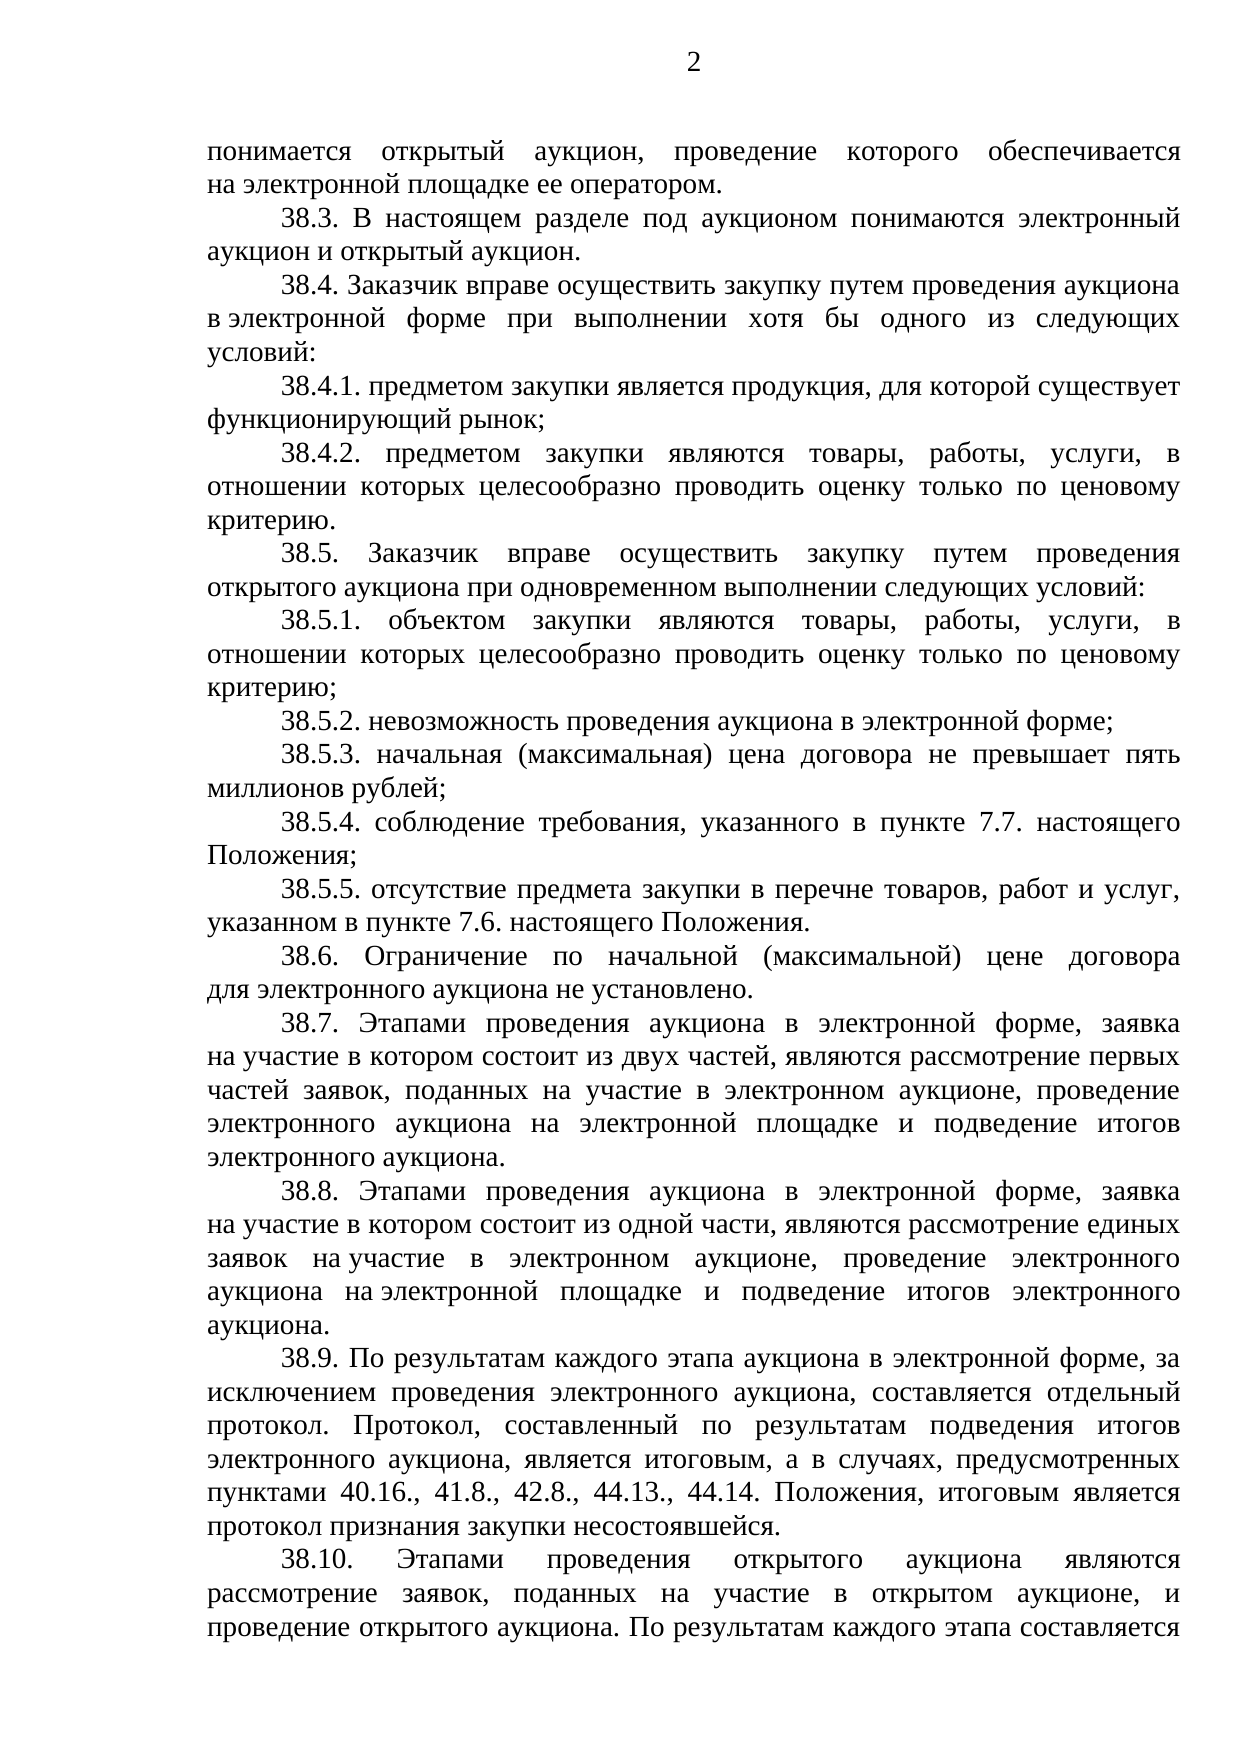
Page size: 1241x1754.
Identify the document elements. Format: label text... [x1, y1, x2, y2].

text 38.8. Этапами проведения аукциона в электронной форме, заявка на участие в котором состоит из одной части, являются рассмотрение единых заявок на участие в электронном аукционе, проведение электронного аукциона на электронной площадке и подведение итогов электронного аукциона. [207, 1173, 1181, 1340]
text 38.3. В настоящем разделе под аукционом понимаются электронный аукцион и открытый аукцион. [207, 200, 1181, 267]
text 38.4.2. предметом закупки являются товары, работы, услуги, в отношении которых целесообразно проводить оценку только по ценовому критерию. [207, 435, 1181, 535]
text 38.5.5. отсутствие предмета закупки в перечне товаров, работ и услуг, указанном в пункте 7.6. настоящего Положения. [207, 871, 1181, 938]
text 38.4. Заказчик вправе осуществить закупку путем проведения аукциона в электронной форме при выполнении хотя бы одного из следующих условий: [207, 267, 1181, 368]
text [207, 1542, 1181, 1642]
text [207, 133, 1181, 200]
text 38.9. По результатам каждого этапа аукциона в электронной форме, за исключением проведения электронного аукциона, составляется отдельный протокол. Протокол, составленный по результатам подведения итогов электронного аукциона, является итоговым, а в случаях, предусмотренных пунктами 40.16., 41.8., 42.8., 44.13., 44.14. Положения, итоговым является протокол признания закупки несостоявшейся. [207, 1340, 1181, 1542]
text 38.7. Этапами проведения аукциона в электронной форме, заявка на участие в котором состоит из двух частей, являются рассмотрение первых частей заявок, поданных на участие в электронном аукционе, проведение электронного аукциона на электронной площадке и подведение итогов электронного аукциона. [207, 1005, 1181, 1173]
text 38.5.4. соблюдение требования, указанного в пункте 7.7. настоящего Положения; [207, 804, 1181, 871]
text 38.4.1. предметом закупки является продукция, для которой существует функционирующий рынок; [207, 368, 1181, 435]
text 38.5.1. объектом закупки являются товары, работы, услуги, в отношении которых целесообразно проводить оценку только по ценовому критерию; [207, 602, 1181, 703]
text 38.5.3. начальная (максимальная) цена договора не превышает пять миллионов рублей; [207, 737, 1181, 804]
text 38.6. Ограничение по начальной (максимальной) цене договора для электронного аукциона не установлено. [207, 938, 1181, 1005]
text 38.5.2. невозможность проведения аукциона в электронной форме; [207, 703, 1181, 737]
text 38.5. Заказчик вправе осуществить закупку путем проведения открытого аукциона при одновременном выполнении следующих условий: [207, 535, 1181, 602]
